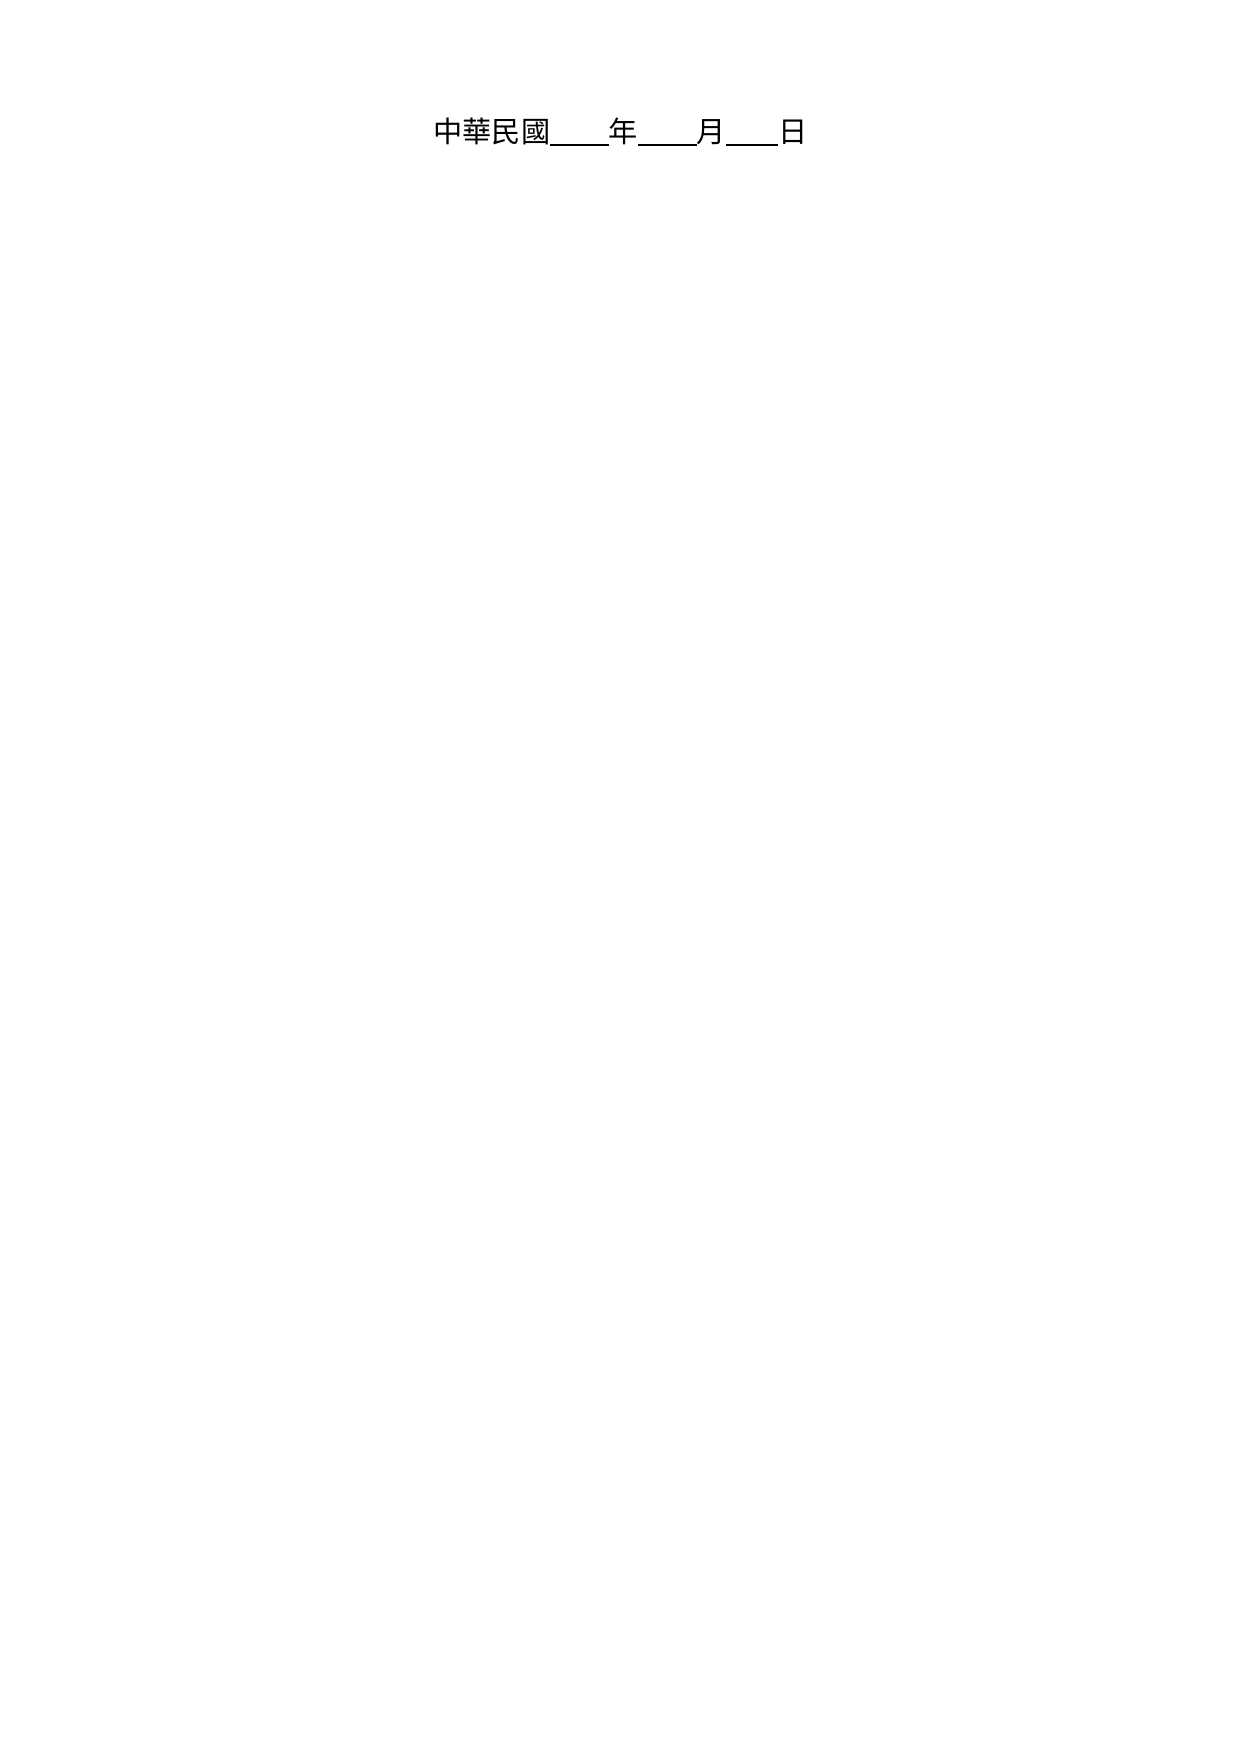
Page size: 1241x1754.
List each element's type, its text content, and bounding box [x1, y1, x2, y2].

text 中華民國 年 月 日 [124, 108, 1116, 151]
